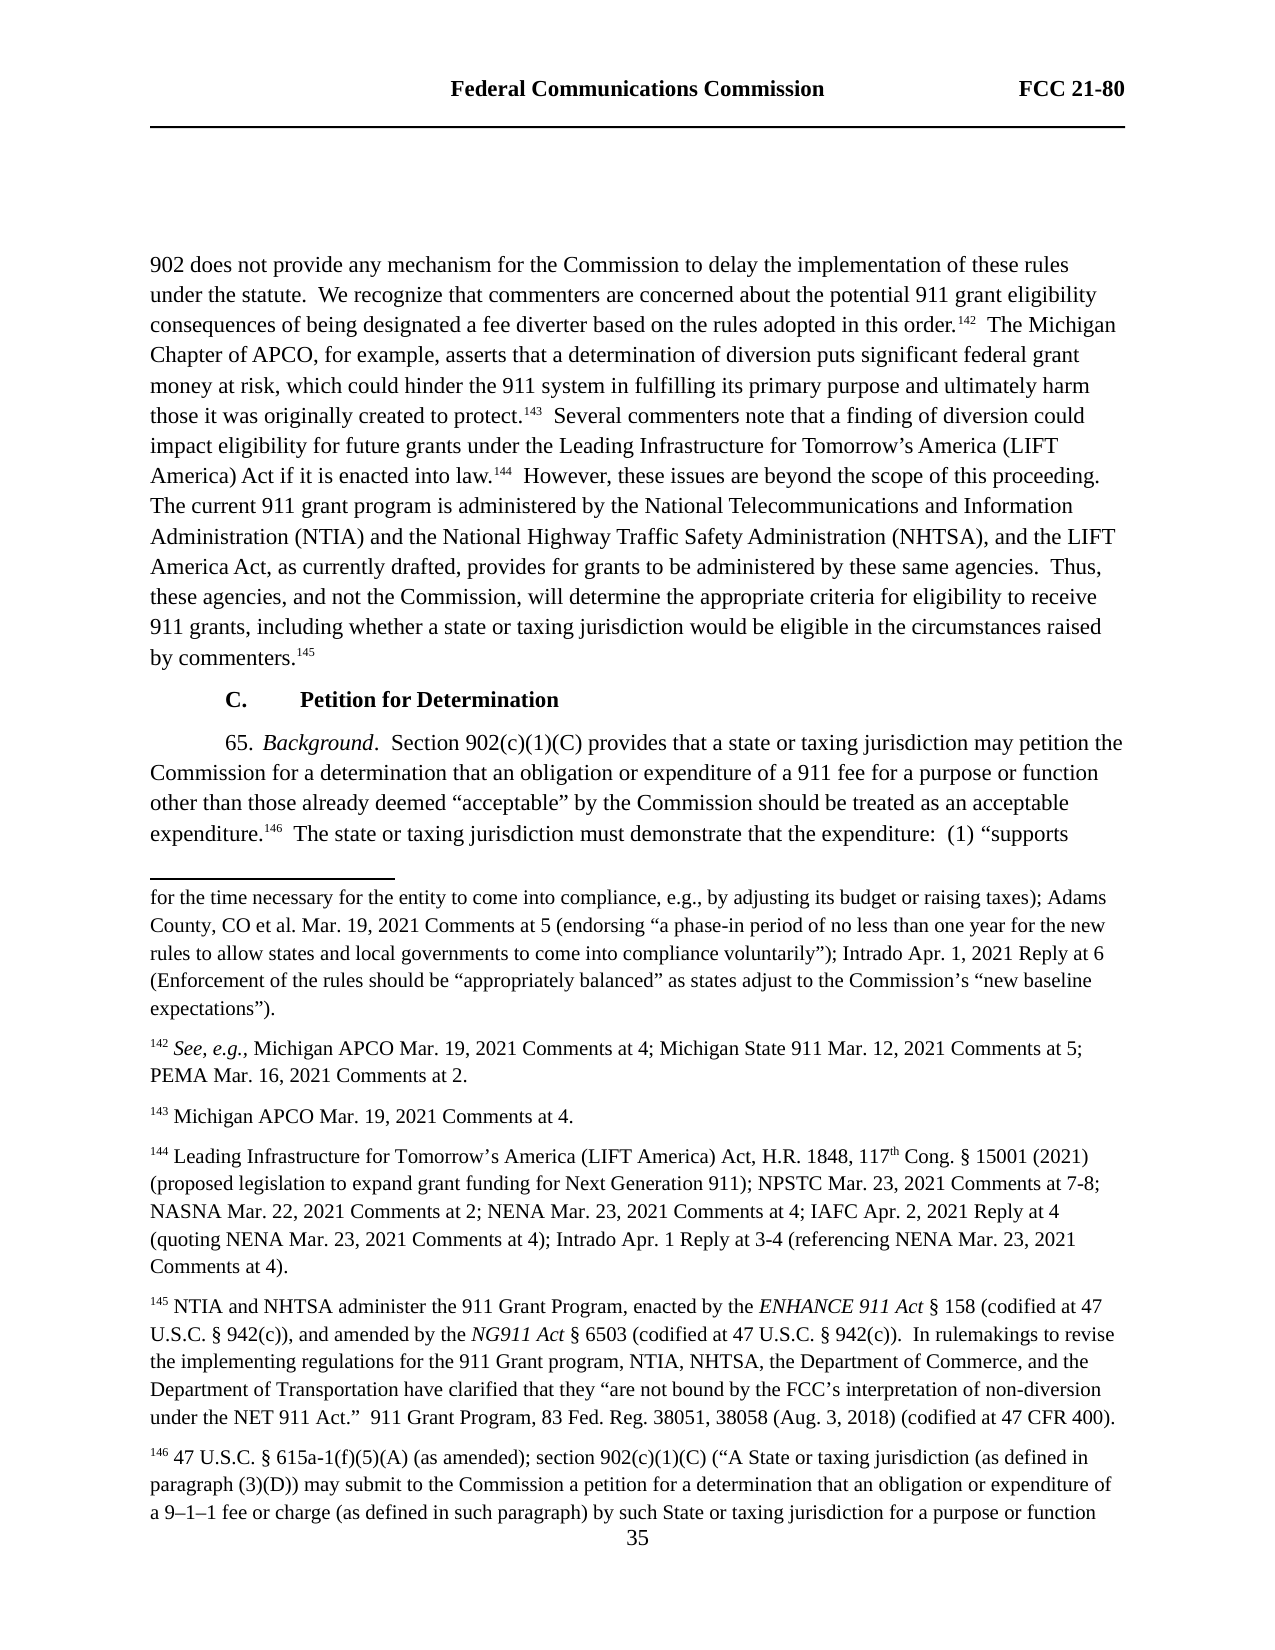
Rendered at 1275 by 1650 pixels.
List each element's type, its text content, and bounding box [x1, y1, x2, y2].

subtitle Petition for Determination [225, 686, 1125, 713]
text Background. Section 902(c)(1)(C) provides that a state or taxing jurisdiction may petition the Commission for a determination that an obligation or expenditure of a 911 fee for a purpose or function other than those already deemed “acceptable” by the Commission should be treated as an acceptable expenditure. The state or taxing jurisdiction must demonstrate that the expenditure: (1) “supports public safety answering point functions or operations,” or (2) has a direct impact on the ability of a public safety answering point to “receive or respond to 9-1-1 calls” or to “dispatch emergency responders.” If the Commission finds that the state or taxing jurisdiction has provided sufficient documentation to make this demonstration, section 902 provides that the Commission shall grant the petition. [150, 729, 1125, 846]
text For similar reasons, we decline to establish a “glide path” or “phase-in” period for states and taxing jurisdictions to come into compliance with our rules, as proposed by some commenters. Section 902 does not provide any mechanism for the Commission to delay the implementation of these rules under the statute. We recognize that commenters are concerned about the potential 911 grant eligibility consequences of being designated a fee diverter based on the rules adopted in this order. The Michigan Chapter of APCO, for example, asserts that a determination of diversion puts significant federal grant money at risk, which could hinder the 911 system in fulfilling its primary purpose and ultimately harm those it was originally created to protect. Several commenters note that a finding of diversion could impact eligibility for future grants under the Leading Infrastructure for Tomorrow’s America (LIFT America) Act if it is enacted into law. However, these issues are beyond the scope of this proceeding. The current 911 grant program is administered by the National Telecommunications and Information Administration (NTIA) and the National Highway Traffic Safety Administration (NHTSA), and the LIFT America Act, as currently drafted, provides for grants to be administered by these same agencies. Thus, these agencies, and not the Commission, will determine the appropriate criteria for eligibility to receive 911 grants, including whether a state or taxing jurisdiction would be eligible in the circumstances raised by commenters. [150, 251, 1125, 670]
